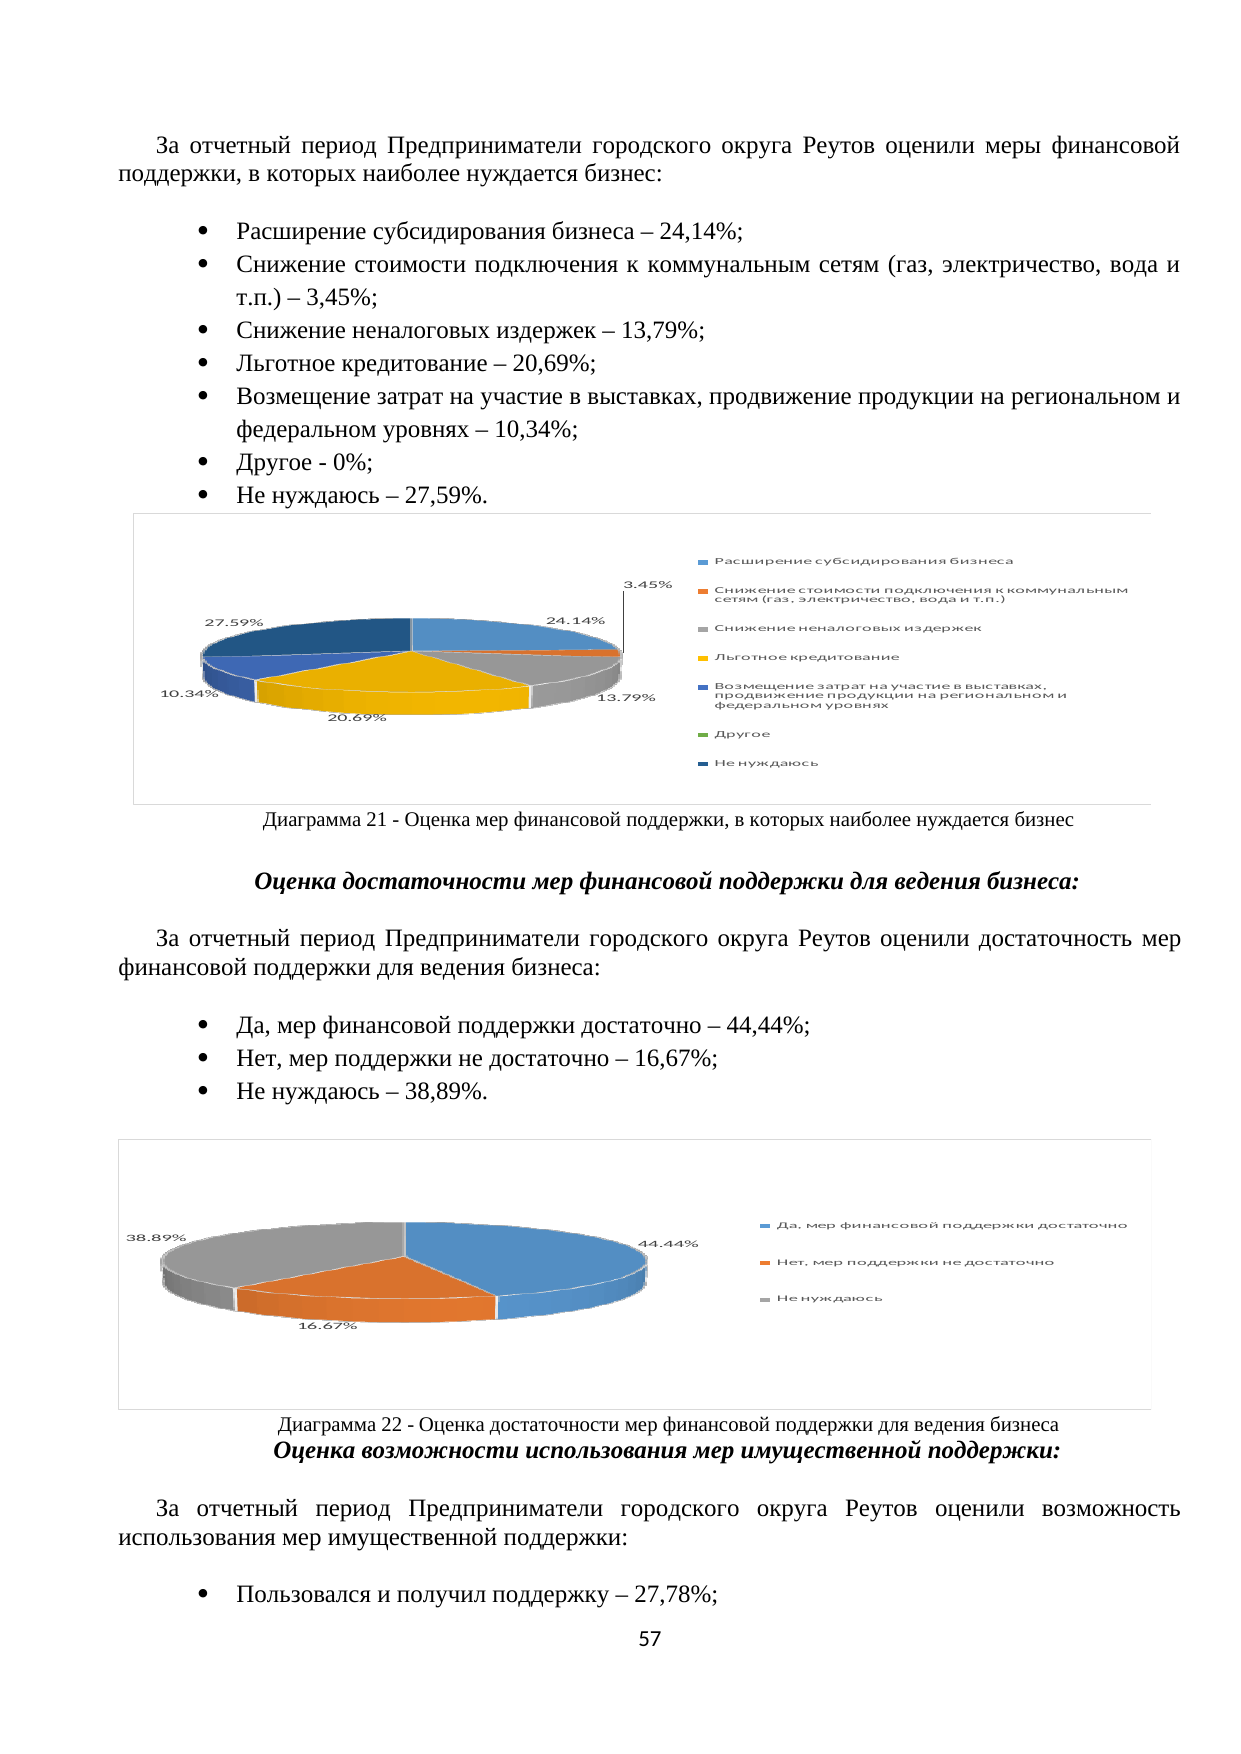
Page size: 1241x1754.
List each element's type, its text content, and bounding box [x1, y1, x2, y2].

text Диаграмма 21 - Оценка мер финансовой поддержки, в которых наиболее нуждается бизнес [118, 807, 1181, 831]
list Возмещение затрат на участие в выставках, продвижение продукции на региональном и федеральном уровнях – 10,34%; [199, 381, 1181, 443]
list Расширение субсидирования бизнеса – 24,14%; [199, 216, 1181, 245]
list Пользовался и получил поддержку – 27,78%; [199, 1579, 1181, 1608]
list Другое - 0%; [199, 447, 1181, 476]
text Оценка возможности использования мер имущественной поддержки: [118, 1436, 1181, 1464]
list Не нуждаюсь – 27,59%. [199, 480, 1181, 509]
text За отчетный период Предприниматели городского округа Реутов оценили достаточность мер финансовой поддержки для ведения бизнеса: [118, 923, 1181, 981]
text Диаграмма 22 - Оценка достаточности мер финансовой поддержки для ведения бизнеса [118, 1412, 1181, 1436]
list Снижение неналоговых издержек – 13,79%; [199, 315, 1181, 344]
text Оценка достаточности мер финансовой поддержки для ведения бизнеса: [118, 866, 1181, 895]
list Снижение стоимости подключения к коммунальным сетям (газ, электричество, вода и т.п.) – 3,45%; [199, 249, 1181, 311]
text За отчетный период Предприниматели городского округа Реутов оценили возможность использования мер имущественной поддержки: [118, 1493, 1181, 1551]
text За отчетный период Предприниматели городского округа Реутов оценили меры финансовой поддержки, в которых наиболее нуждается бизнес: [118, 130, 1181, 187]
list Не нуждаюсь – 38,89%. [199, 1076, 1181, 1104]
list Нет, мер поддержки не достаточно – 16,67%; [199, 1043, 1181, 1071]
list Льготное кредитование – 20,69%; [199, 348, 1181, 377]
list Да, мер финансовой поддержки достаточно – 44,44%; [199, 1010, 1181, 1038]
